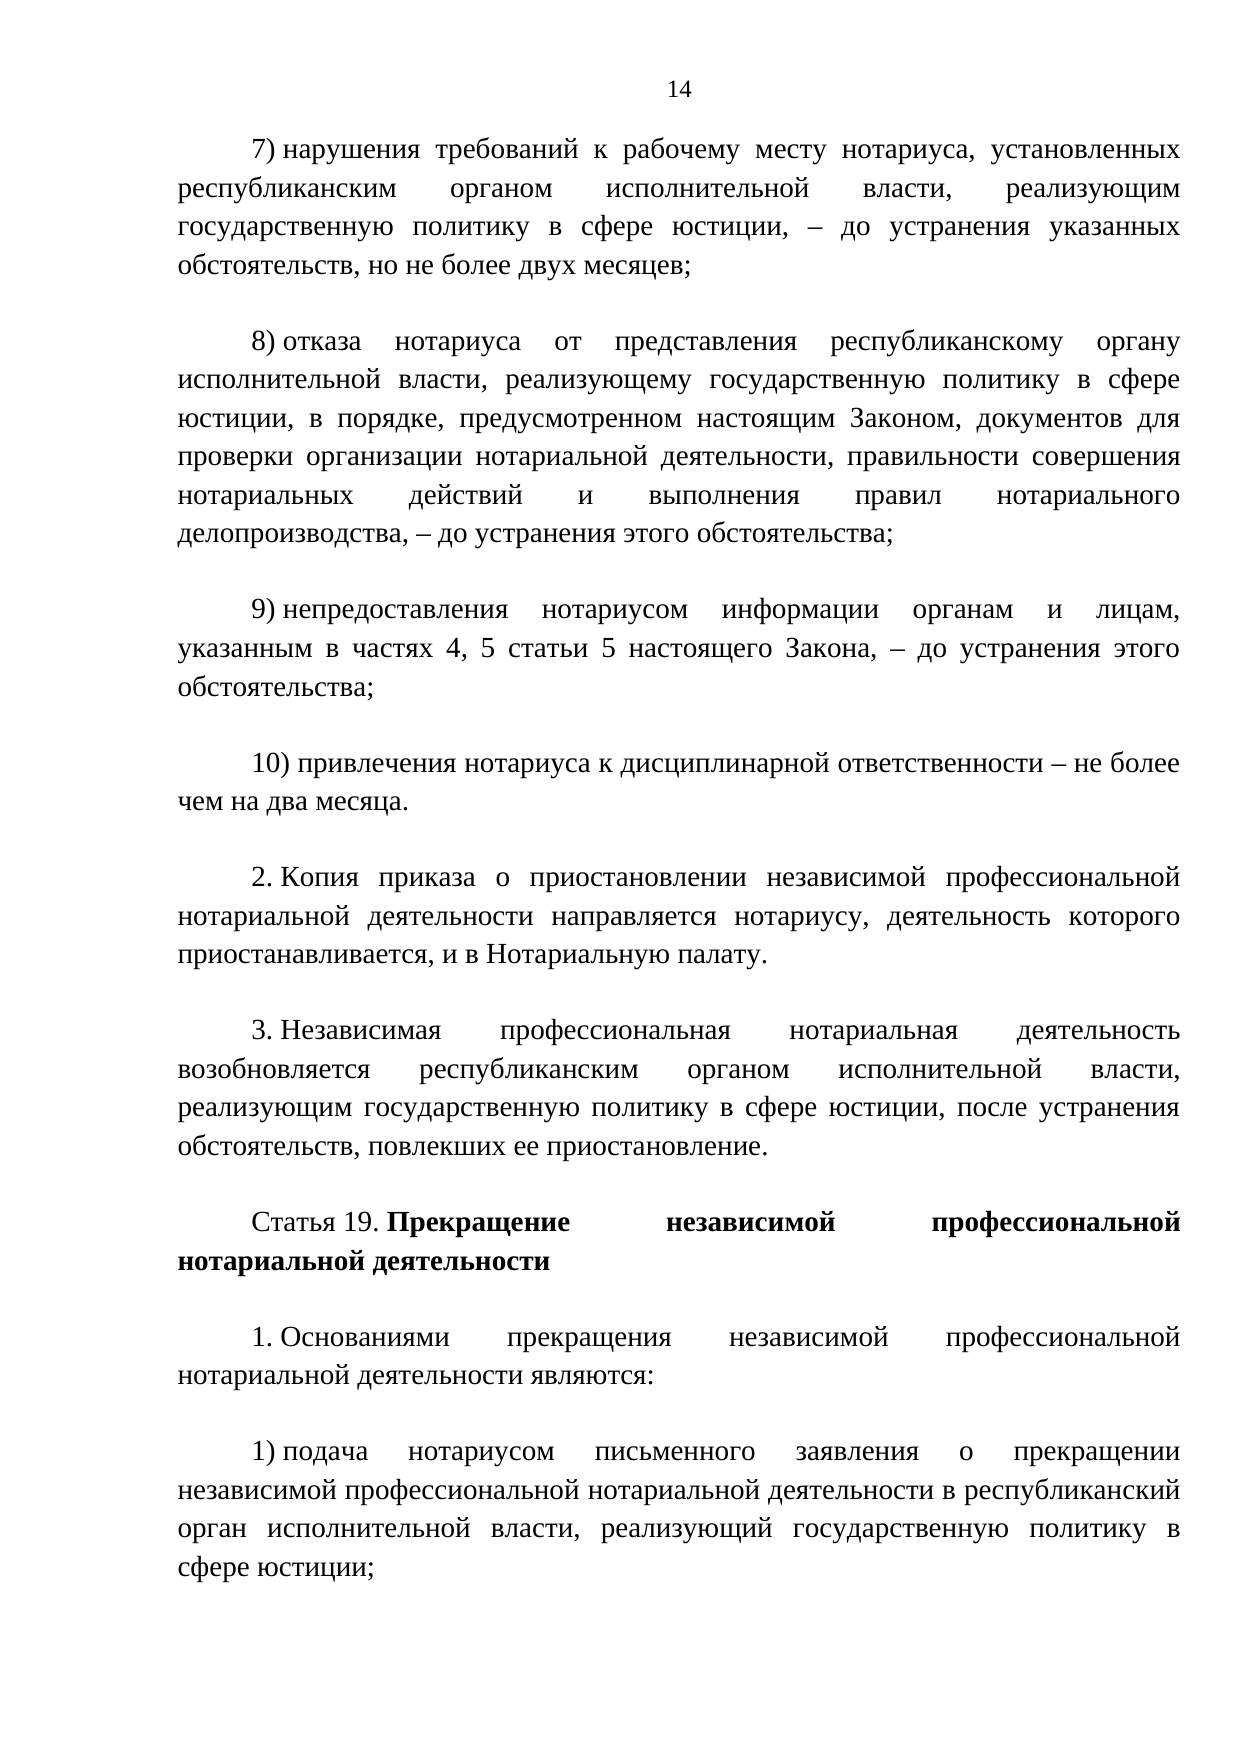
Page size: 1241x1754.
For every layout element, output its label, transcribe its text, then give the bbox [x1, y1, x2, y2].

text 3. Независимая профессиональная нотариальная деятельность возобновляется республиканским органом исполнительной власти, реализующим государственную политику в сфере юстиции, после устранения обстоятельств, повлекших ее приостановление. [177, 1012, 1181, 1162]
text 10) привлечения нотариуса к дисциплинарной ответственности – не более чем на два месяца. [177, 745, 1181, 817]
text 1. Основаниями прекращения независимой профессиональной нотариальной деятельности являются: [177, 1319, 1181, 1391]
text 7) нарушения требований к рабочему месту нотариуса, установленных республиканским органом исполнительной власти, реализующим государственную политику в сфере юстиции, – до устранения указанных обстоятельств, но не более двух месяцев; [177, 131, 1181, 280]
text Статья 19. Прекращение независимой профессиональной нотариальной деятельности [177, 1204, 1181, 1276]
text 9) непредоставления нотариусом информации органам и лицам, указанным в частях 4, 5 статьи 5 настоящего Закона, – до устранения этого обстоятельства; [177, 592, 1181, 702]
text 1) подача нотариусом письменного заявления о прекращении независимой профессиональной нотариальной деятельности в республиканский орган исполнительной власти, реализующий государственную политику в сфере юстиции; [177, 1433, 1181, 1582]
text 8) отказа нотариуса от представления республиканскому органу исполнительной власти, реализующему государственную политику в сфере юстиции, в порядке, предусмотренном настоящим Законом, документов для проверки организации нотариальной деятельности, правильности совершения нотариальных действий и выполнения правил нотариального делопроизводства, – до устранения этого обстоятельства; [177, 323, 1181, 549]
text 2. Копия приказа о приостановлении независимой профессиональной нотариальной деятельности направляется нотариусу, деятельность которого приостанавливается, и в Нотариальную палату. [177, 859, 1181, 970]
